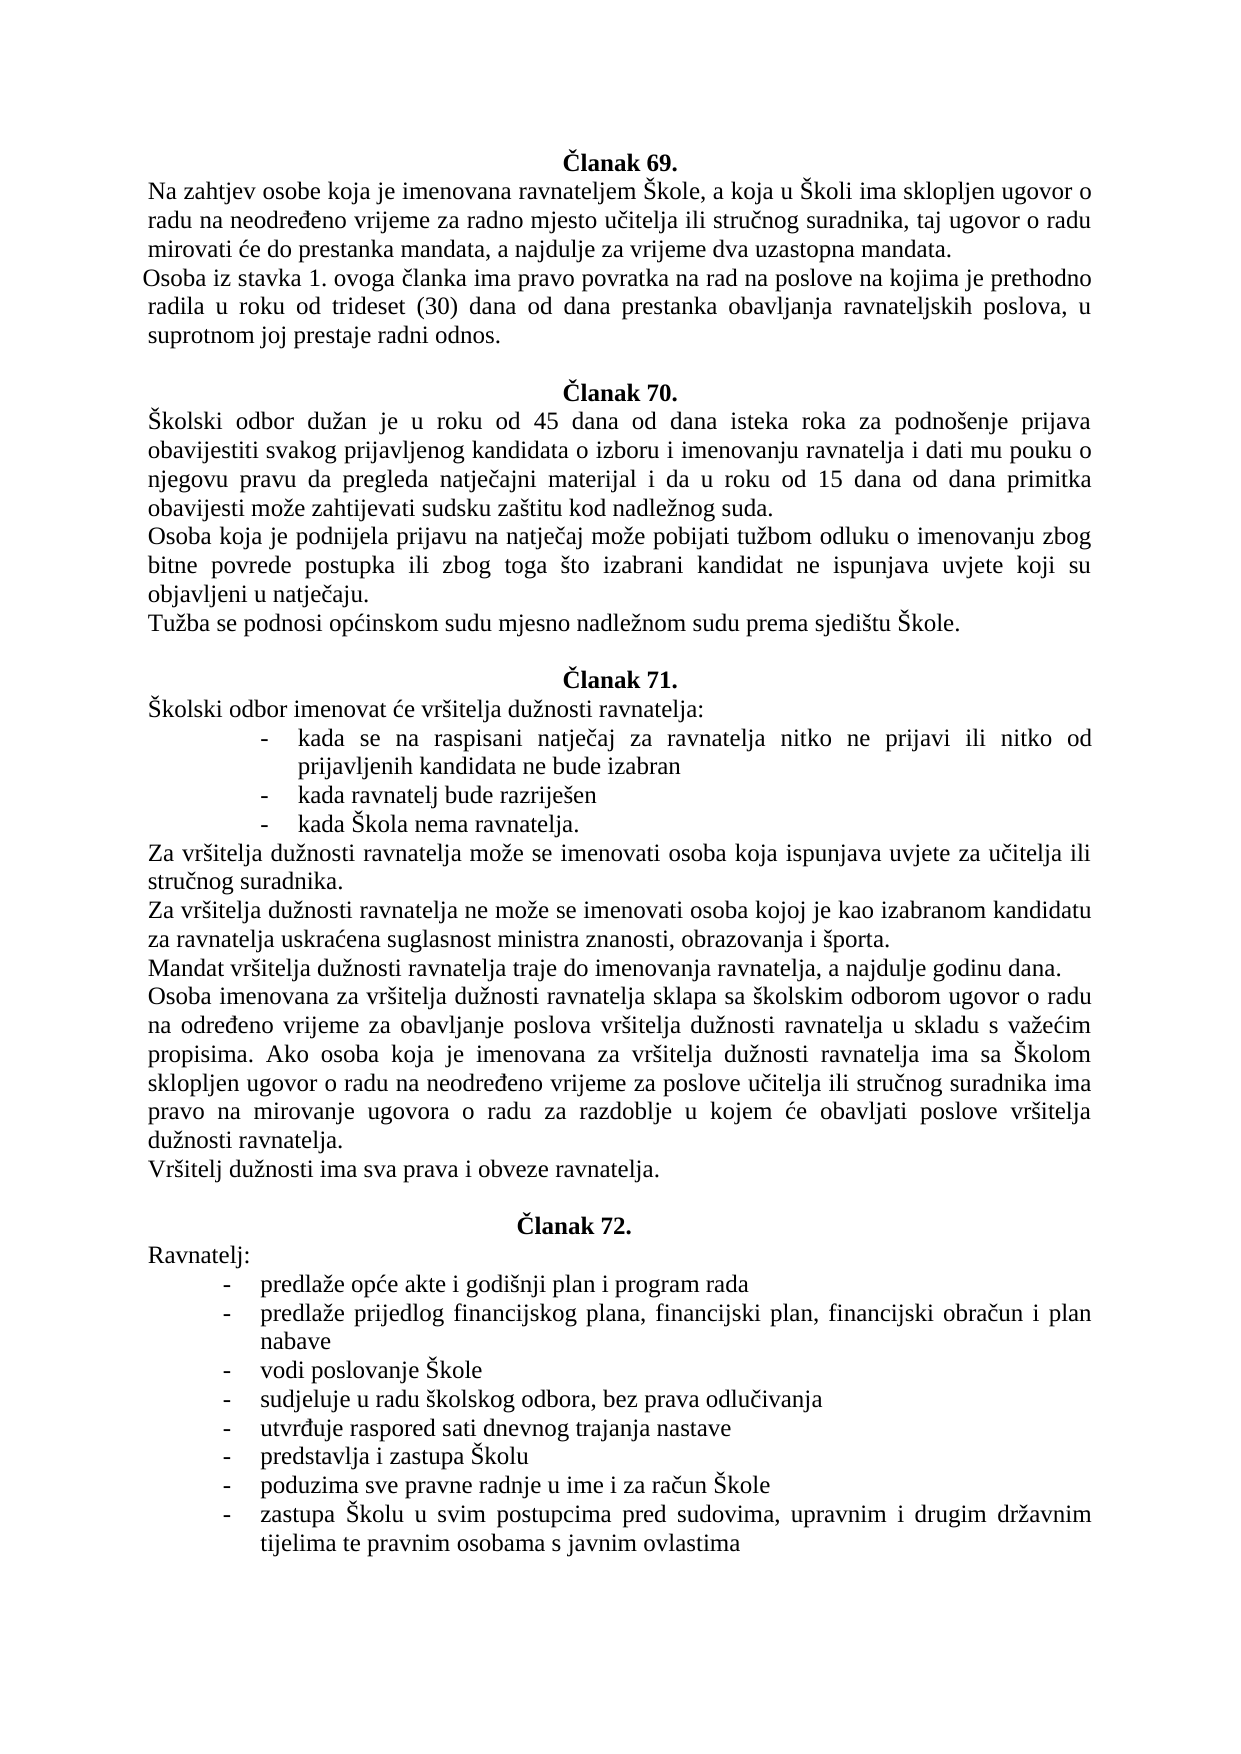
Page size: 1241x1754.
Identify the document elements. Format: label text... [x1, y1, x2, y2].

list zastupa Školu u svim postupcima pred sudovima, upravnim i drugim državnim tijelima te pravnim osobama s javnim ovlastima [223, 1499, 1093, 1556]
list predlaže prijedlog financijskog plana, financijski plan, financijski obračun i plan nabave [223, 1298, 1093, 1355]
text Članak 71. [148, 665, 1093, 694]
text Ravnatelj: [148, 1240, 1093, 1269]
text Članak 72. [148, 1211, 1093, 1240]
list kada se na raspisani natječaj za ravnatelja nitko ne prijavi ili nitko od prijavljenih kandidata ne bude izabran [260, 723, 1093, 780]
list sudjeluje u radu školskog odbora, bez prava odlučivanja [223, 1384, 1093, 1413]
list vodi poslovanje Škole [223, 1355, 1093, 1384]
text Osoba koja je podnijela prijavu na natječaj može pobijati tužbom odluku o imenovanju zbog bitne povrede postupka ili zbog toga što izabrani kandidat ne ispunjava uvjete koji su objavljeni u natječaju. [148, 521, 1093, 608]
text Na zahtjev osobe koja je imenovana ravnateljem Škole, a koja u Školi ima sklopljen ugovor o radu na neodređeno vrijeme za radno mjesto učitelja ili stručnog suradnika, taj ugovor o radu mirovati će do prestanka mandata, a najdulje za vrijeme dva uzastopna mandata. [129, 176, 1093, 263]
text Članak 69. [148, 148, 1093, 176]
text Školski odbor imenovat će vršitelja dužnosti ravnatelja: [148, 694, 1093, 723]
text Tužba se podnosi općinskom sudu mjesno nadležnom sudu prema sjedištu Škole. [148, 608, 1093, 636]
list utvrđuje raspored sati dnevnog trajanja nastave [223, 1413, 1093, 1441]
text Osoba iz stavka 1. ovoga članka ima pravo povratka na rad na poslove na kojima je prethodno radila u roku od trideset (30) dana od dana prestanka obavljanja ravnateljskih poslova, u suprotnom joj prestaje radni odnos. [129, 263, 1093, 349]
text Vršitelj dužnosti ima sva prava i obveze ravnatelja. [148, 1154, 1093, 1183]
text Članak 70. [148, 378, 1093, 406]
text Za vršitelja dužnosti ravnatelja ne može se imenovati osoba kojoj je kao izabranom kandidatu za ravnatelja uskraćena suglasnost ministra znanosti, obrazovanja i športa. [148, 895, 1093, 953]
text Osoba imenovana za vršitelja dužnosti ravnatelja sklapa sa školskim odborom ugovor o radu na određeno vrijeme za obavljanje poslova vršitelja dužnosti ravnatelja u skladu s važećim propisima. Ako osoba koja je imenovana za vršitelja dužnosti ravnatelja ima sa Školom sklopljen ugovor o radu na neodređeno vrijeme za poslove učitelja ili stručnog suradnika ima pravo na mirovanje ugovora o radu za razdoblje u kojem će obavljati poslove vršitelja dužnosti ravnatelja. [148, 981, 1093, 1154]
text Mandat vršitelja dužnosti ravnatelja traje do imenovanja ravnatelja, a najdulje godinu dana. [148, 953, 1093, 981]
list predlaže opće akte i godišnji plan i program rada [223, 1269, 1093, 1298]
text Za vršitelja dužnosti ravnatelja može se imenovati osoba koja ispunjava uvjete za učitelja ili stručnog suradnika. [148, 838, 1093, 895]
list kada Škola nema ravnatelja. [260, 809, 1093, 838]
list kada ravnatelj bude razriješen [260, 780, 1093, 809]
list poduzima sve pravne radnje u ime i za račun Škole [223, 1470, 1093, 1499]
text Školski odbor dužan je u roku od 45 dana od dana isteka roka za podnošenje prijava obavijestiti svakog prijavljenog kandidata o izboru i imenovanju ravnatelja i dati mu pouku o njegovu pravu da pregleda natječajni materijal i da u roku od 15 dana od dana primitka obavijesti može zahtijevati sudsku zaštitu kod nadležnog suda. [148, 406, 1093, 521]
list predstavlja i zastupa Školu [223, 1441, 1093, 1470]
